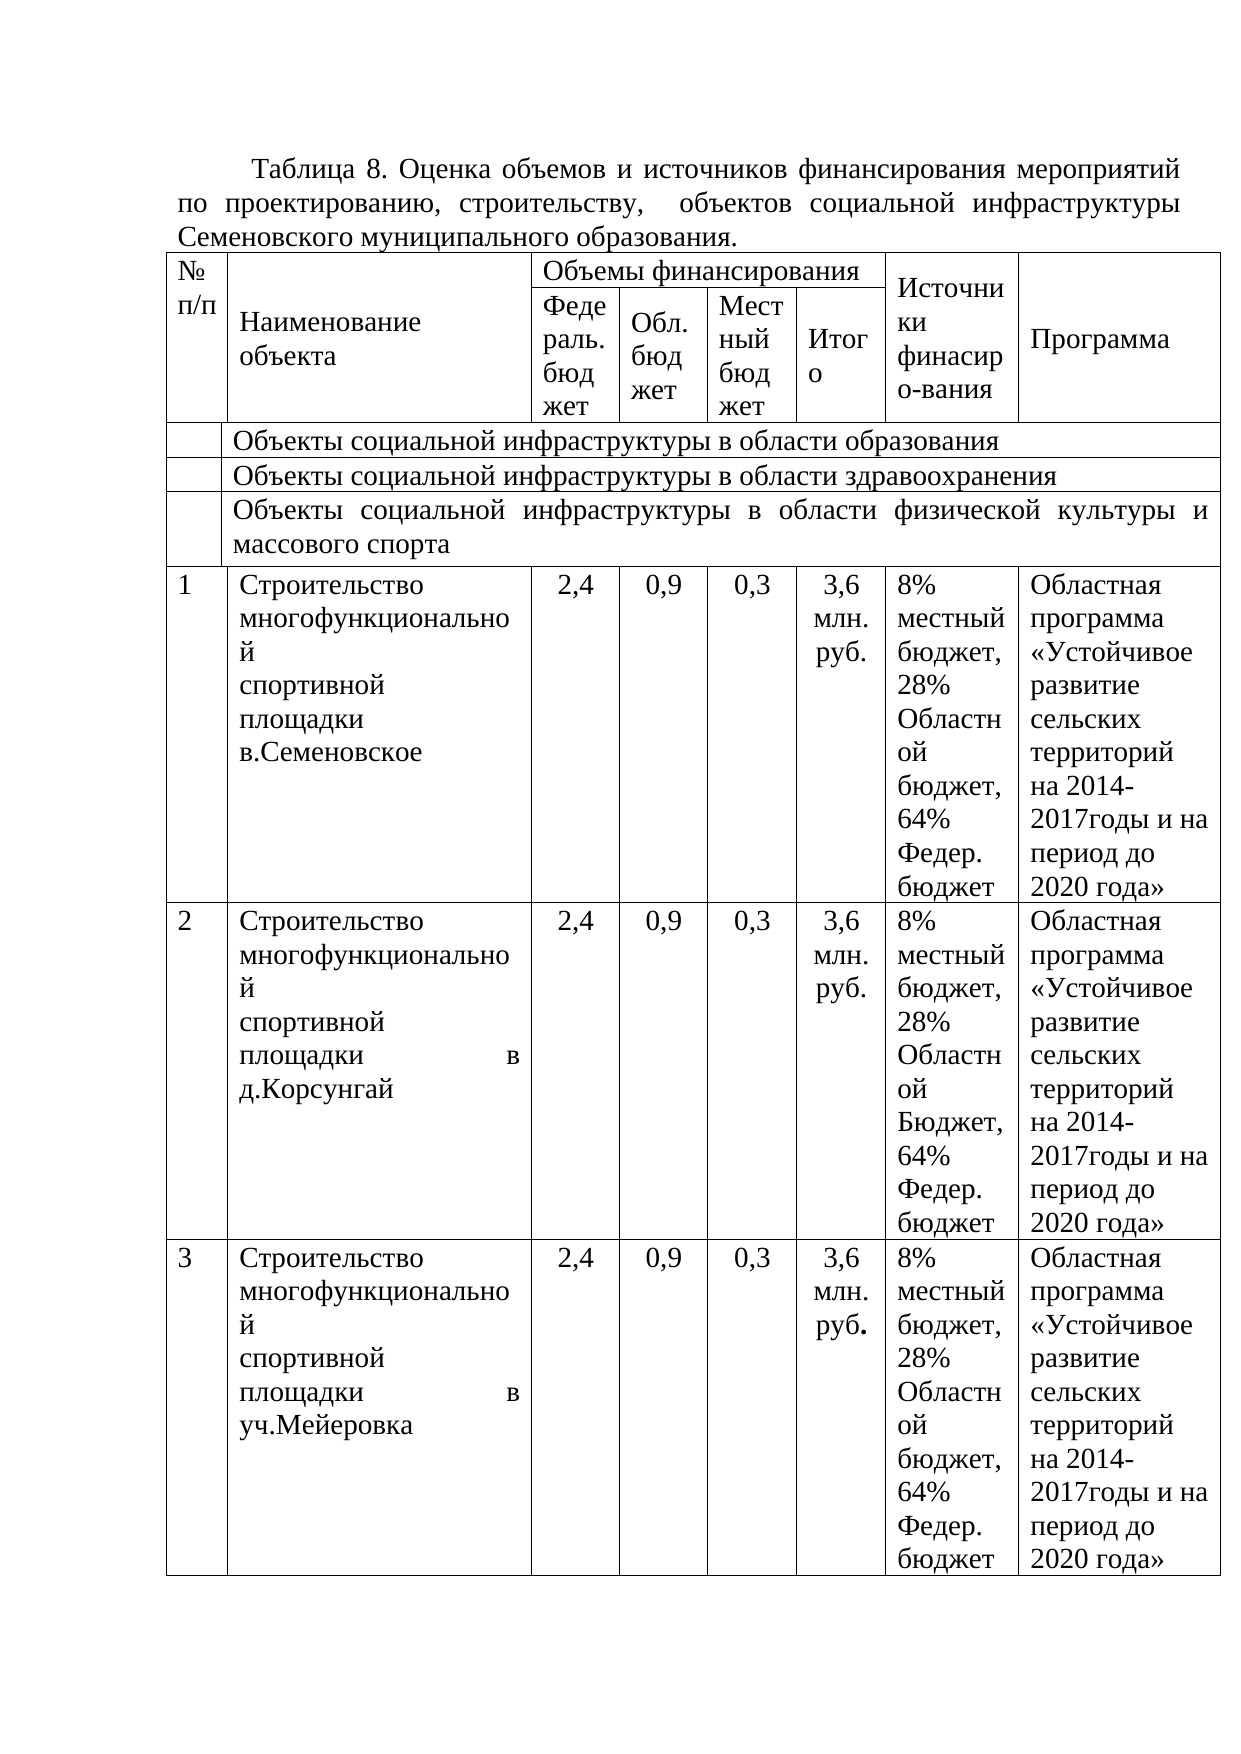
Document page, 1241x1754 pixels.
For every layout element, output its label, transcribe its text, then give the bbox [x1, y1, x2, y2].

table_cell Строительство многофункциональной спортивной площадки в уч.Мейеровка [228, 1240, 531, 1575]
table_cell Областная программа «Устойчивое развитие сельских территорий на 2014-2017годы и на период до 2020 года» [1019, 1240, 1220, 1575]
table_cell 0,9 [620, 567, 707, 902]
table_cell Строительство многофункциональной спортивной площадки в д.Корсунгай [228, 903, 531, 1239]
table_cell 2,4 [532, 1240, 619, 1575]
table_cell 3,6 млн. руб. [797, 1240, 885, 1575]
text Таблица 8. Оценка объемов и источников финансирования мероприятий по проектированию, строительству, объектов социальной инфраструктуры Семеновского муниципального образования. [177, 152, 1181, 252]
table_cell [167, 458, 221, 491]
table_cell 3,6 млн. руб. [797, 567, 885, 902]
table_cell 1 [167, 567, 227, 902]
table_cell 8% местный бюджет, 28% Областной бюджет, 64% Федер. бюджет [886, 567, 1018, 902]
table_cell 2,4 [532, 903, 619, 1239]
table_cell 8% местный бюджет, 28% Областной Бюджет, 64% Федер. бюджет [886, 903, 1018, 1239]
table_cell Феде раль. бюд жет [532, 288, 619, 422]
table_cell 0,3 [708, 903, 796, 1239]
table_cell Строительство многофункциональной спортивной площадки в.Семеновское [228, 567, 531, 902]
table_cell 0,9 [620, 1240, 707, 1575]
table_cell Объекты социальной инфраструктуры в области образования [222, 423, 1220, 457]
table_header Источники финасиро-вания [886, 253, 1018, 422]
table_cell Областная программа «Устойчивое развитие сельских территорий на 2014-2017годы и на период до 2020 года» [1019, 903, 1220, 1239]
table_header Наименование объекта [228, 253, 531, 422]
table_cell 3,6 млн. руб. [797, 903, 885, 1239]
table_cell Мест ный бюд жет [708, 288, 796, 422]
table_cell Итого [797, 288, 885, 422]
table_cell [167, 423, 221, 457]
table_cell 0,3 [708, 1240, 796, 1575]
table_cell [167, 492, 221, 566]
table_cell Обл. бюд жет [620, 288, 707, 422]
table_cell 0,3 [708, 567, 796, 902]
table_header Объемы финансирования [532, 253, 885, 287]
table_cell 2 [167, 903, 227, 1239]
table_cell Объекты социальной инфраструктуры в области здравоохранения [222, 458, 1220, 491]
table_cell Объекты социальной инфраструктуры в области физической культуры и массового спорта [222, 492, 1220, 566]
table_cell 8% местный бюджет, 28% Областной бюджет, 64% Федер. бюджет [886, 1240, 1018, 1575]
table_cell 0,9 [620, 903, 707, 1239]
table_cell 2,4 [532, 567, 619, 902]
table_header № п/п [167, 253, 227, 422]
table_cell Областная программа «Устойчивое развитие сельских территорий на 2014-2017годы и на период до 2020 года» [1019, 567, 1220, 902]
table_cell 3 [167, 1240, 227, 1575]
table_header Программа [1019, 253, 1220, 422]
